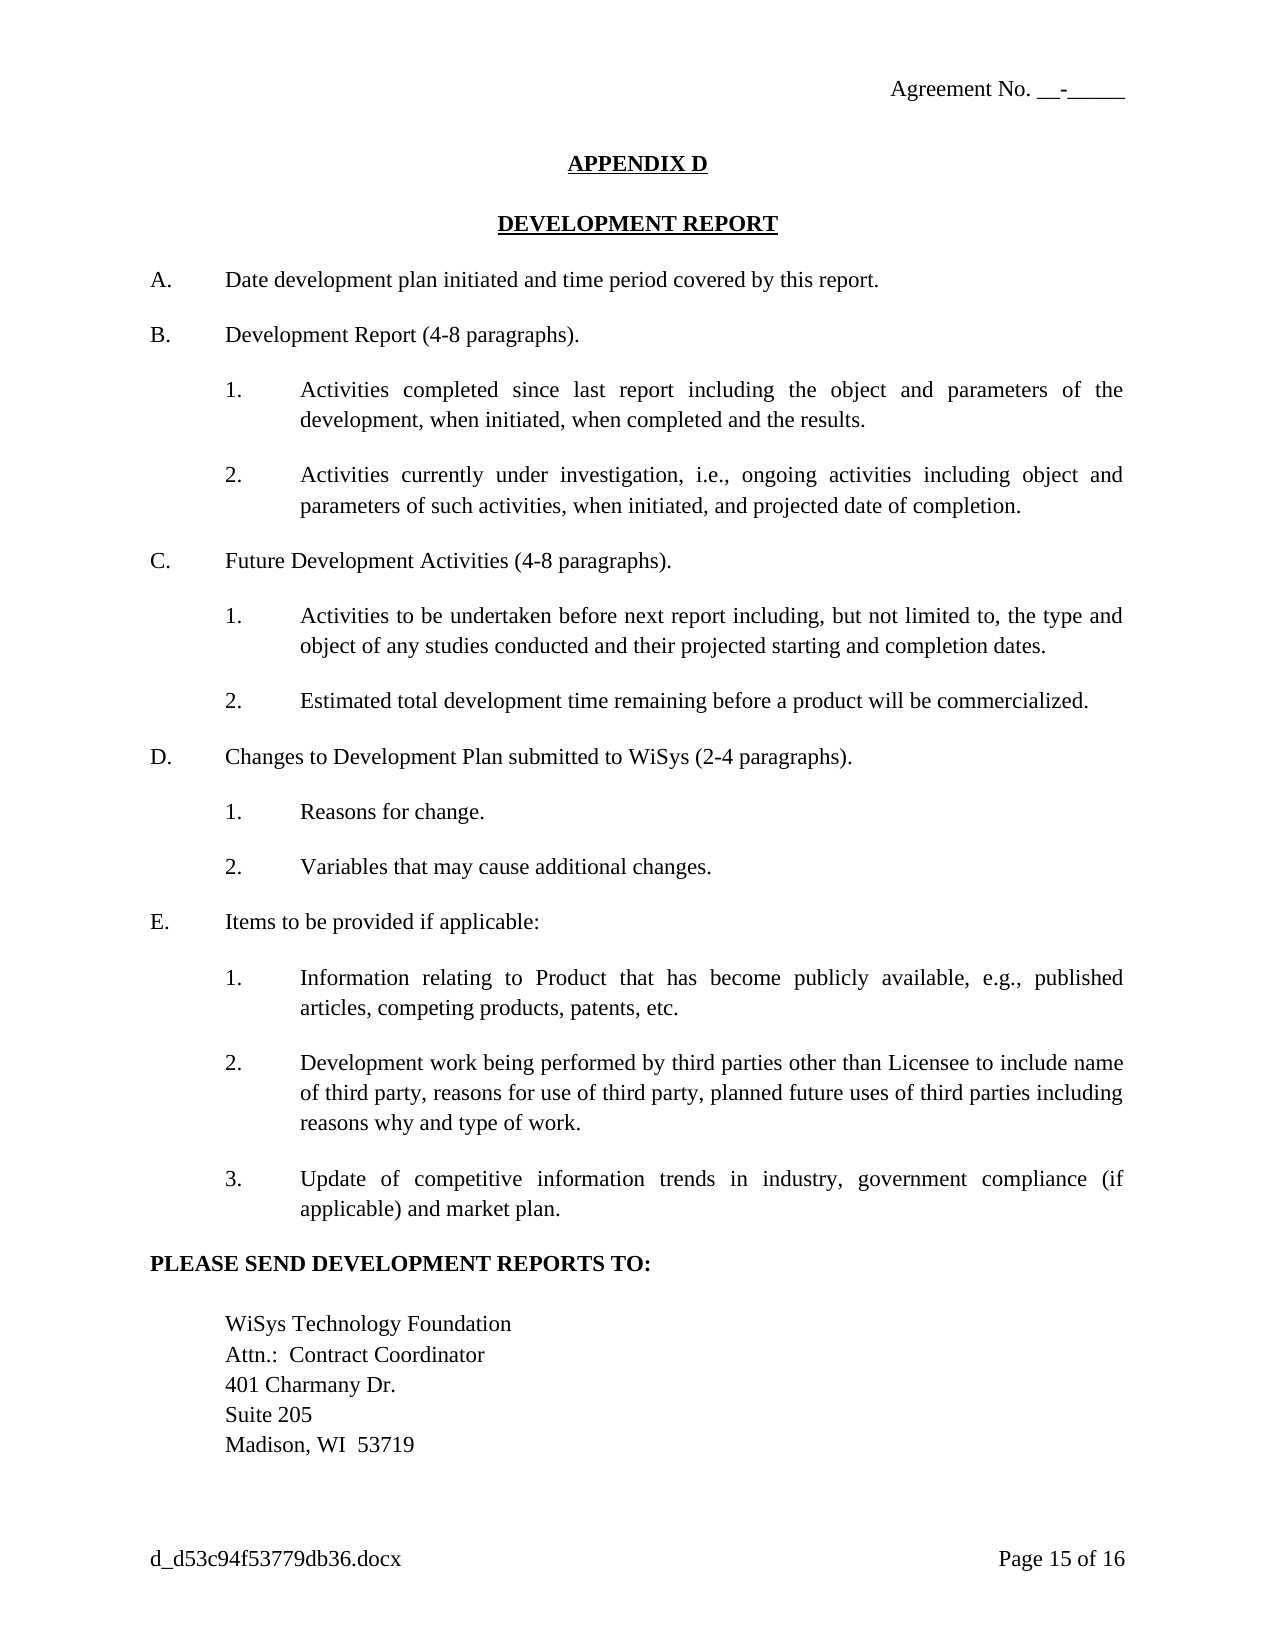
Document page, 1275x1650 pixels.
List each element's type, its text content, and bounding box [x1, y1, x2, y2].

text Variables that may cause additional changes. [225, 853, 1125, 879]
text PLEASE SEND DEVELOPMENT REPORTS TO: [150, 1250, 1125, 1276]
text Suite 205 [150, 1401, 1125, 1427]
text 401 Charmany Dr. [150, 1371, 1125, 1397]
text Update of competitive information trends in industry, government compliance (if applicable) and market plan. [225, 1164, 1125, 1221]
text Development work being performed by third parties other than Licensee to include name of third party, reasons for use of third party, planned future uses of third parties including reasons why and type of work. [225, 1049, 1125, 1136]
text Reasons for change. [225, 798, 1125, 824]
text Activities to be undertaken before next report including, but not limited to, the type and object of any studies conducted and their projected starting and completion dates. [225, 602, 1125, 659]
text Madison, WI 53719 [150, 1431, 1125, 1458]
text Items to be provided if applicable: [150, 908, 1125, 935]
title APPENDIX D [150, 150, 1125, 176]
text WiSys Technology Foundation [150, 1310, 1125, 1337]
text Attn.: Contract Coordinator [150, 1341, 1125, 1367]
text Changes to Development Plan submitted to WiSys (2-4 paragraphs). [150, 743, 1125, 769]
text Estimated total development time remaining before a product will be commercialized. [225, 687, 1125, 714]
text Activities currently under investigation, i.e., ongoing activities including object and parameters of such activities, when initiated, and projected date of completion. [225, 461, 1125, 518]
title DEVELOPMENT REPORT [150, 210, 1125, 237]
text Future Development Activities (4-8 paragraphs). [150, 547, 1125, 573]
text Activities completed since last report including the object and parameters of the development, when initiated, when completed and the results. [225, 376, 1125, 433]
text Information relating to Product that has become publicly available, e.g., published articles, competing products, patents, etc. [225, 963, 1125, 1020]
text Development Report (4-8 paragraphs). [150, 321, 1125, 347]
text Date development plan initiated and time period covered by this report. [150, 266, 1125, 292]
